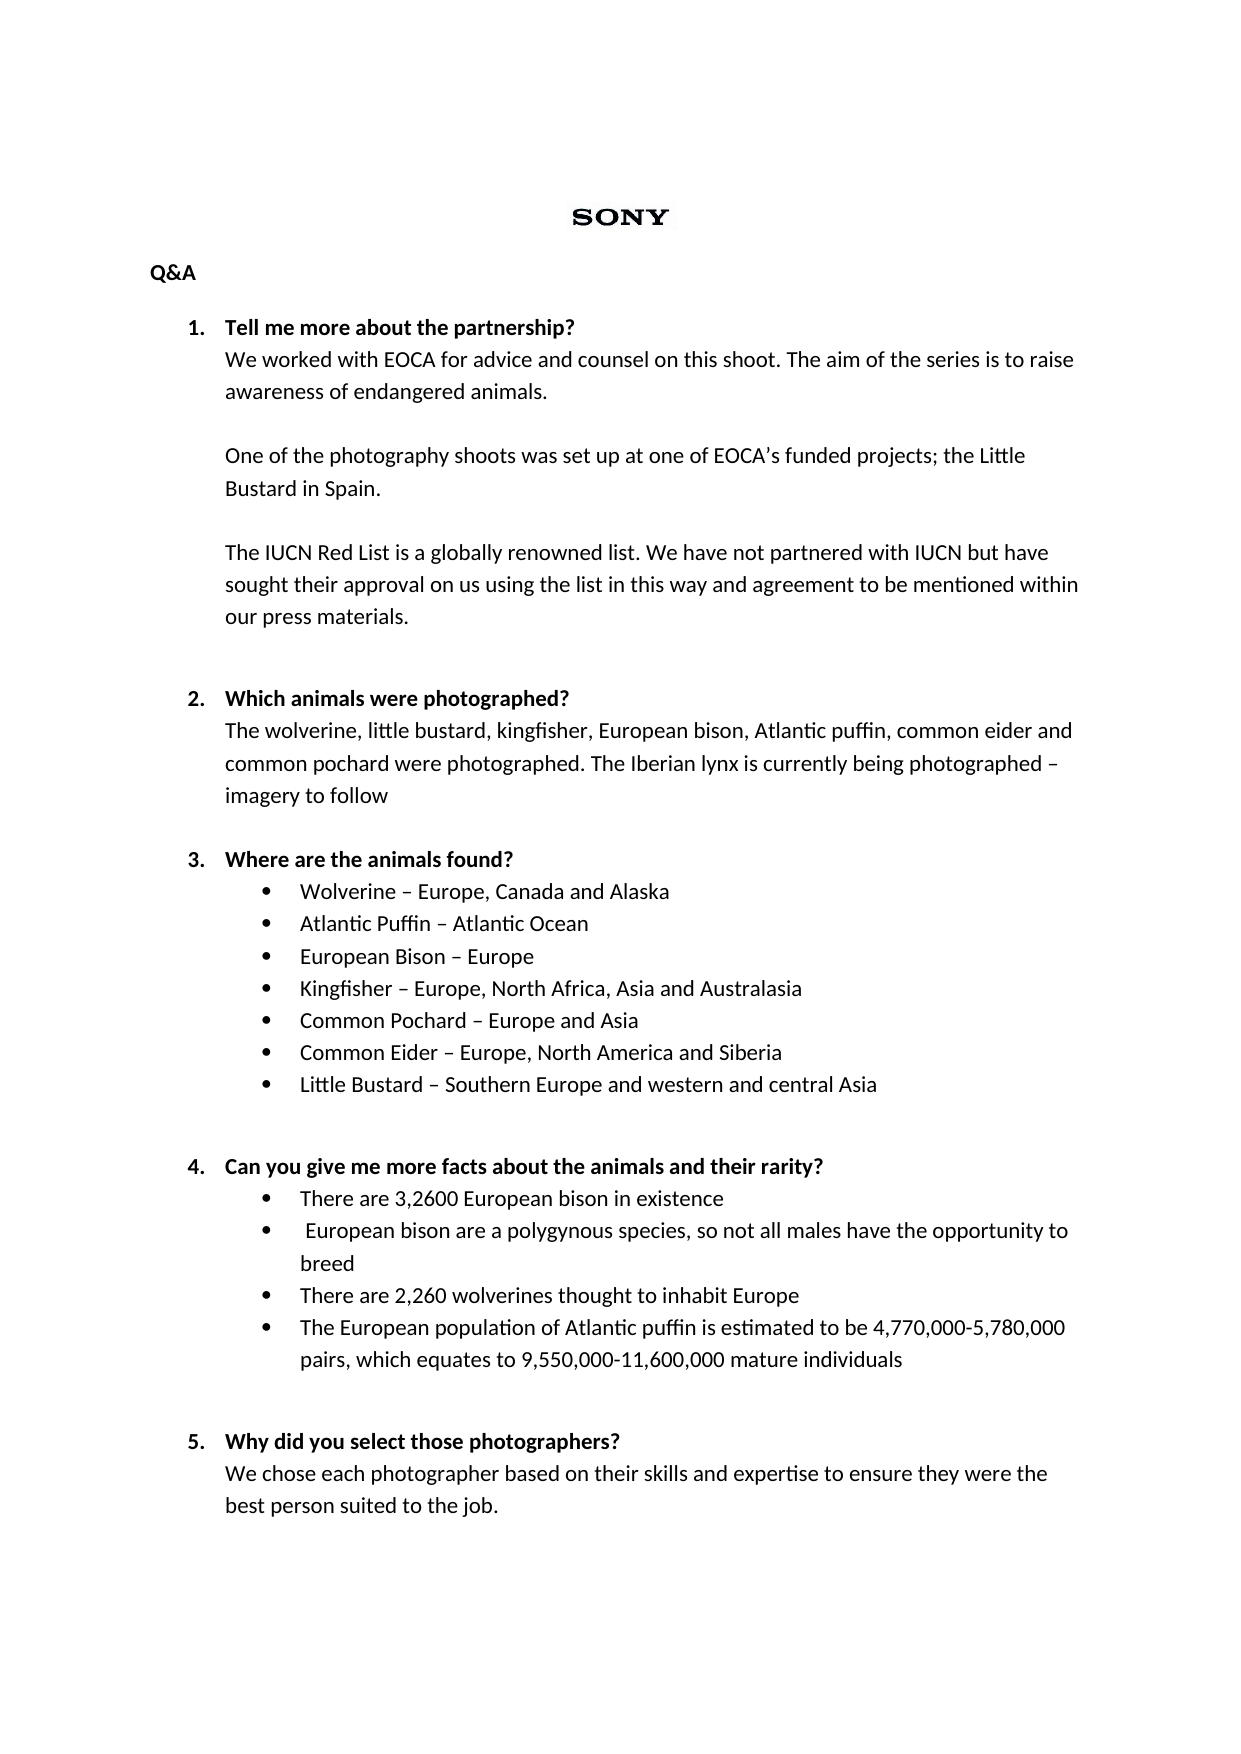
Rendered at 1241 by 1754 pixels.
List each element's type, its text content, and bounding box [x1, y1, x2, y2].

list European bison are a polygynous species, so not all males have the opportunity to breed [262, 1217, 1090, 1277]
list Common Pochard – Europe and Asia [262, 1006, 1090, 1034]
picture [560, 178, 681, 259]
list Why did you select those photographers? [187, 1427, 1090, 1455]
list The European population of Atlantic puffin is estimated to be 4,770,000-5,780,000 pairs, which equates to 9,550,000-11,600,000 mature individuals [262, 1313, 1090, 1373]
list Little Bustard – Southern Europe and western and central Asia [262, 1071, 1090, 1098]
list The IUCN Red List is a globally renowned list. We have not partnered with IUCN but have sought their approval on us using the list in this way and agreement to be mentioned within our press materials. [225, 538, 1090, 631]
text Q&A [150, 258, 1090, 286]
list One of the photography shoots was set up at one of EOCA’s funded projects; the Little Bustard in Spain. [225, 442, 1090, 502]
list Common Eider – Europe, North America and Siberia [262, 1038, 1090, 1066]
list Atlantic Puffin – Atlantic Ocean [262, 909, 1090, 938]
list There are 2,260 wolverines thought to inhabit Europe [262, 1281, 1090, 1309]
list We chose each photographer based on their skills and expertise to ensure they were the best person suited to the job. [225, 1459, 1090, 1519]
list The wolverine, little bustard, kingfisher, European bison, Atlantic puffin, common eider and common pochard were photographed. The Iberian lynx is currently being photographed – imagery to follow [225, 716, 1090, 809]
list Which animals were photographed? [187, 684, 1090, 712]
list European Bison – Europe [262, 942, 1090, 970]
list Where are the animals found? [187, 845, 1090, 873]
list Tell me more about the partnership? [187, 313, 1090, 341]
list Kingfisher – Europe, North Africa, Asia and Australasia [262, 974, 1090, 1002]
list We worked with EOCA for advice and counsel on this shoot. The aim of the series is to raise awareness of endangered animals. [225, 345, 1090, 405]
list Can you give me more facts about the animals and their rarity? [187, 1152, 1090, 1180]
list There are 3,2600 European bison in existence [262, 1184, 1090, 1212]
list Wolverine – Europe, Canada and Alaska [262, 877, 1090, 905]
